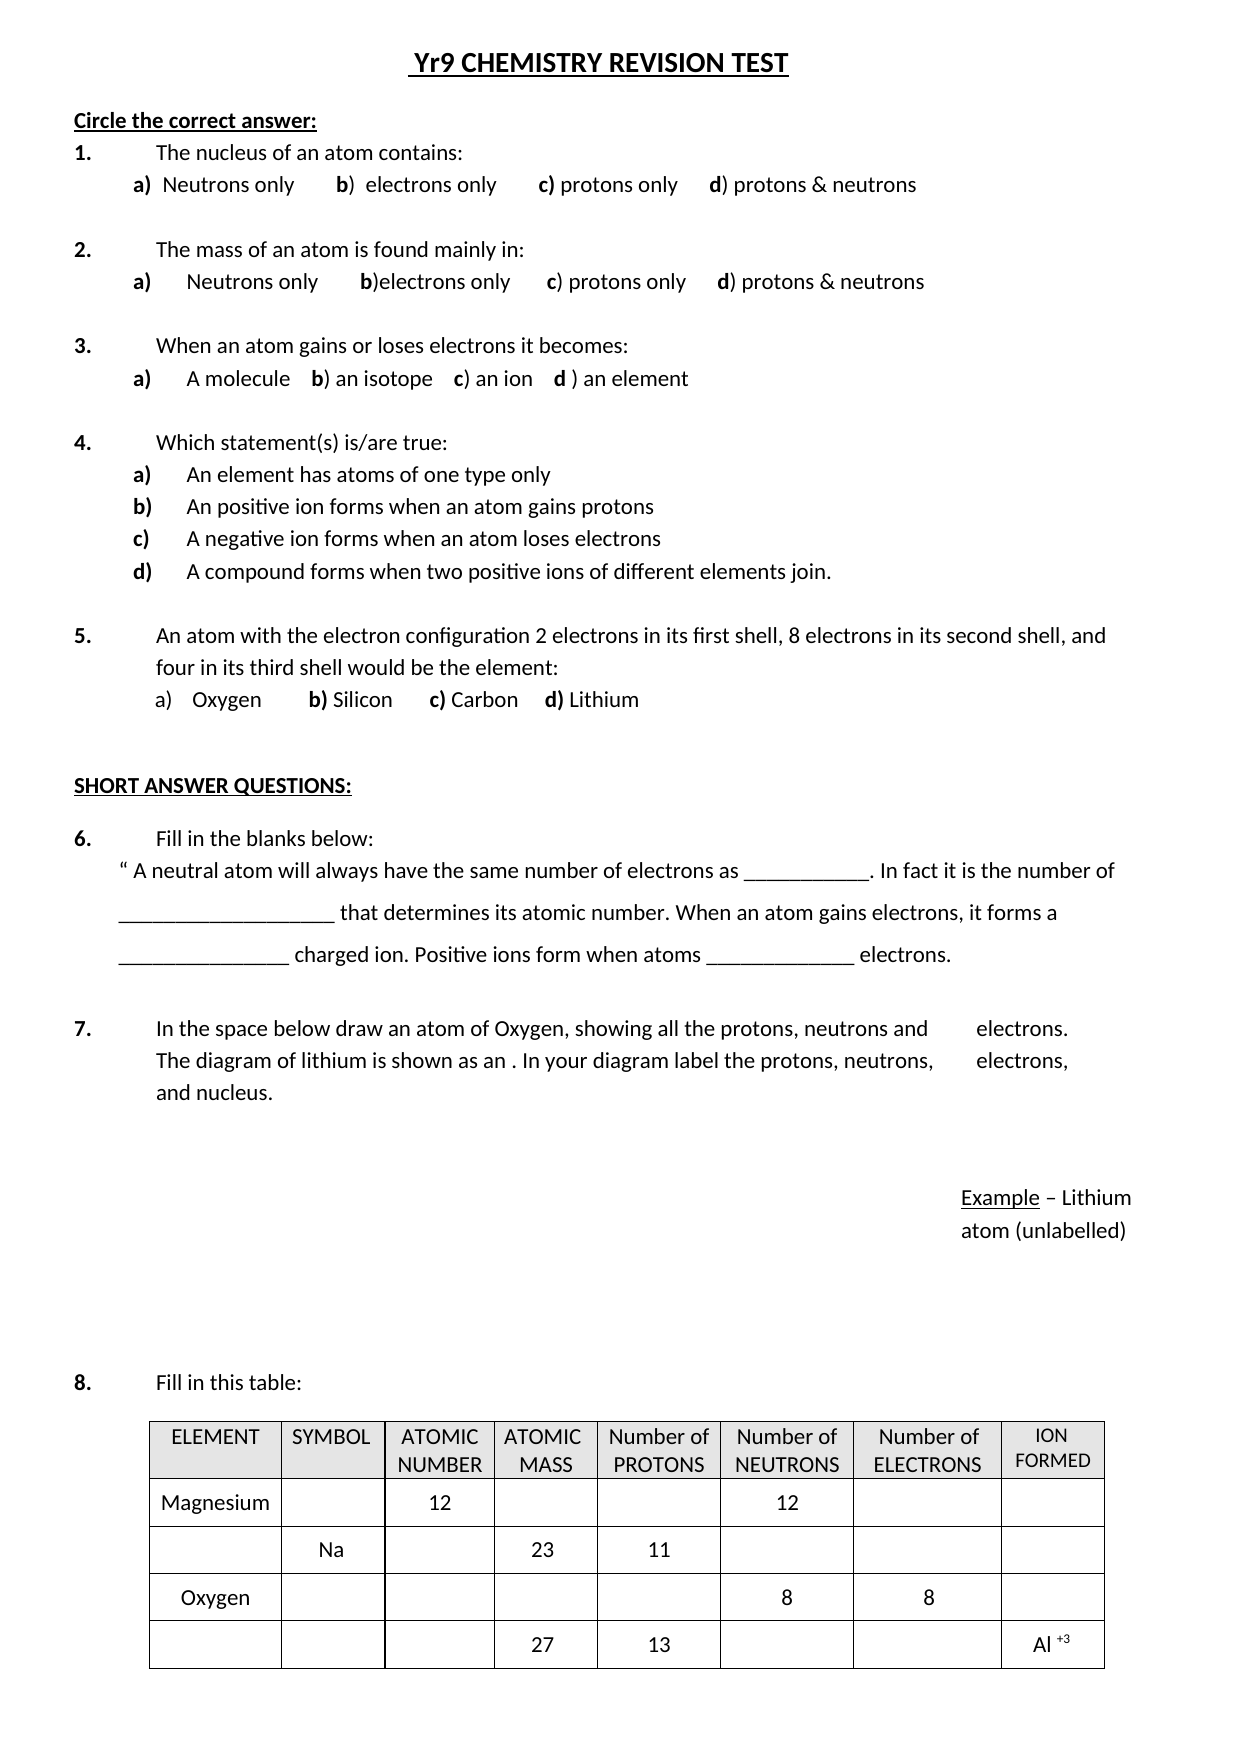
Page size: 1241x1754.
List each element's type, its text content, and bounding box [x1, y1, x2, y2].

table_cell Oxygen [150, 1574, 281, 1620]
table_cell 11 [598, 1527, 720, 1573]
table_cell [598, 1574, 720, 1620]
table_cell [495, 1574, 597, 1620]
table_cell [721, 1621, 853, 1667]
table_header ION FORMED [1002, 1422, 1104, 1478]
table_cell 23 [495, 1527, 597, 1573]
table_header ATOMIC MASS [495, 1422, 597, 1478]
table_cell Magnesium [150, 1479, 281, 1526]
list A molecule b) an isotope c) an ion d ) an element [133, 364, 1122, 392]
table_cell [150, 1621, 281, 1667]
table_cell [1002, 1527, 1104, 1573]
table_cell [282, 1574, 384, 1620]
table_cell 27 [495, 1621, 597, 1667]
table_cell [386, 1621, 494, 1667]
list Oxygen b) Silicon c) Carbon d) Lithium [154, 686, 1122, 713]
list When an atom gains or loses electrons it becomes: [74, 331, 1122, 359]
list A compound forms when two positive ions of different elements join. [133, 557, 1122, 585]
table_cell [282, 1621, 384, 1667]
list Neutrons only b)electrons only c) protons only d) protons & neutrons [133, 267, 1122, 295]
list Which statement(s) is/are true: [74, 428, 1122, 456]
table_header SYMBOL [282, 1422, 384, 1478]
list Fill in this table: [74, 1368, 1122, 1396]
table_cell Al +3 [1002, 1621, 1104, 1667]
table_cell 8 [854, 1574, 1001, 1620]
list The mass of an atom is found mainly in: [74, 235, 1122, 263]
table_header ELEMENT [150, 1422, 281, 1478]
table_cell [1002, 1479, 1104, 1526]
table_cell [598, 1479, 720, 1526]
table_cell [1002, 1574, 1104, 1620]
table_cell 12 [386, 1479, 494, 1526]
list A negative ion forms when an atom loses electrons [133, 524, 1122, 553]
table_header Number of ELECTRONS [854, 1422, 1001, 1478]
list The nucleus of an atom contains: [74, 138, 1122, 166]
list “ A neutral atom will always have the same number of electrons as ___________. In fact it is the number of ___________________ that determines its atomic number. When an atom gains electrons, it forms a _______________ charged ion. Positive ions form when atoms _____________ electrons. [118, 856, 1122, 968]
table_header ATOMIC NUMBER [386, 1422, 494, 1478]
table_cell 13 [598, 1621, 720, 1667]
list In the space below draw an atom of Oxygen, showing all the protons, neutrons and electrons. The diagram of lithium is shown as an . In your diagram label the protons, neutrons, electrons, and nucleus. [74, 1014, 1107, 1106]
text SHORT ANSWER QUESTIONS: [74, 771, 1122, 799]
table_cell [150, 1527, 281, 1573]
list Neutrons only b) electrons only c) protons only d) protons & neutrons [133, 171, 1122, 198]
table_cell [854, 1479, 1001, 1526]
table_cell Na [282, 1527, 384, 1573]
table_cell 12 [721, 1479, 853, 1526]
table_cell [386, 1574, 494, 1620]
table_cell [495, 1479, 597, 1526]
table_cell [282, 1479, 384, 1526]
list An positive ion forms when an atom gains protons [133, 492, 1122, 520]
table_header Number of PROTONS [598, 1422, 720, 1478]
table_cell [721, 1527, 853, 1573]
list An atom with the electron configuration 2 electrons in its first shell, 8 electrons in its second shell, and four in its third shell would be the element: [74, 621, 1122, 681]
list Fill in the blanks below: [74, 824, 1122, 852]
table_cell 8 [721, 1574, 853, 1620]
table_header Number of NEUTRONS [721, 1422, 853, 1478]
table_cell [386, 1527, 494, 1573]
text Circle the correct answer: [74, 106, 1122, 134]
table_cell [854, 1621, 1001, 1667]
text Yr9 CHEMISTRY REVISION TEST [74, 44, 1122, 80]
table_cell [854, 1527, 1001, 1573]
list An element has atoms of one type only [133, 460, 1122, 488]
